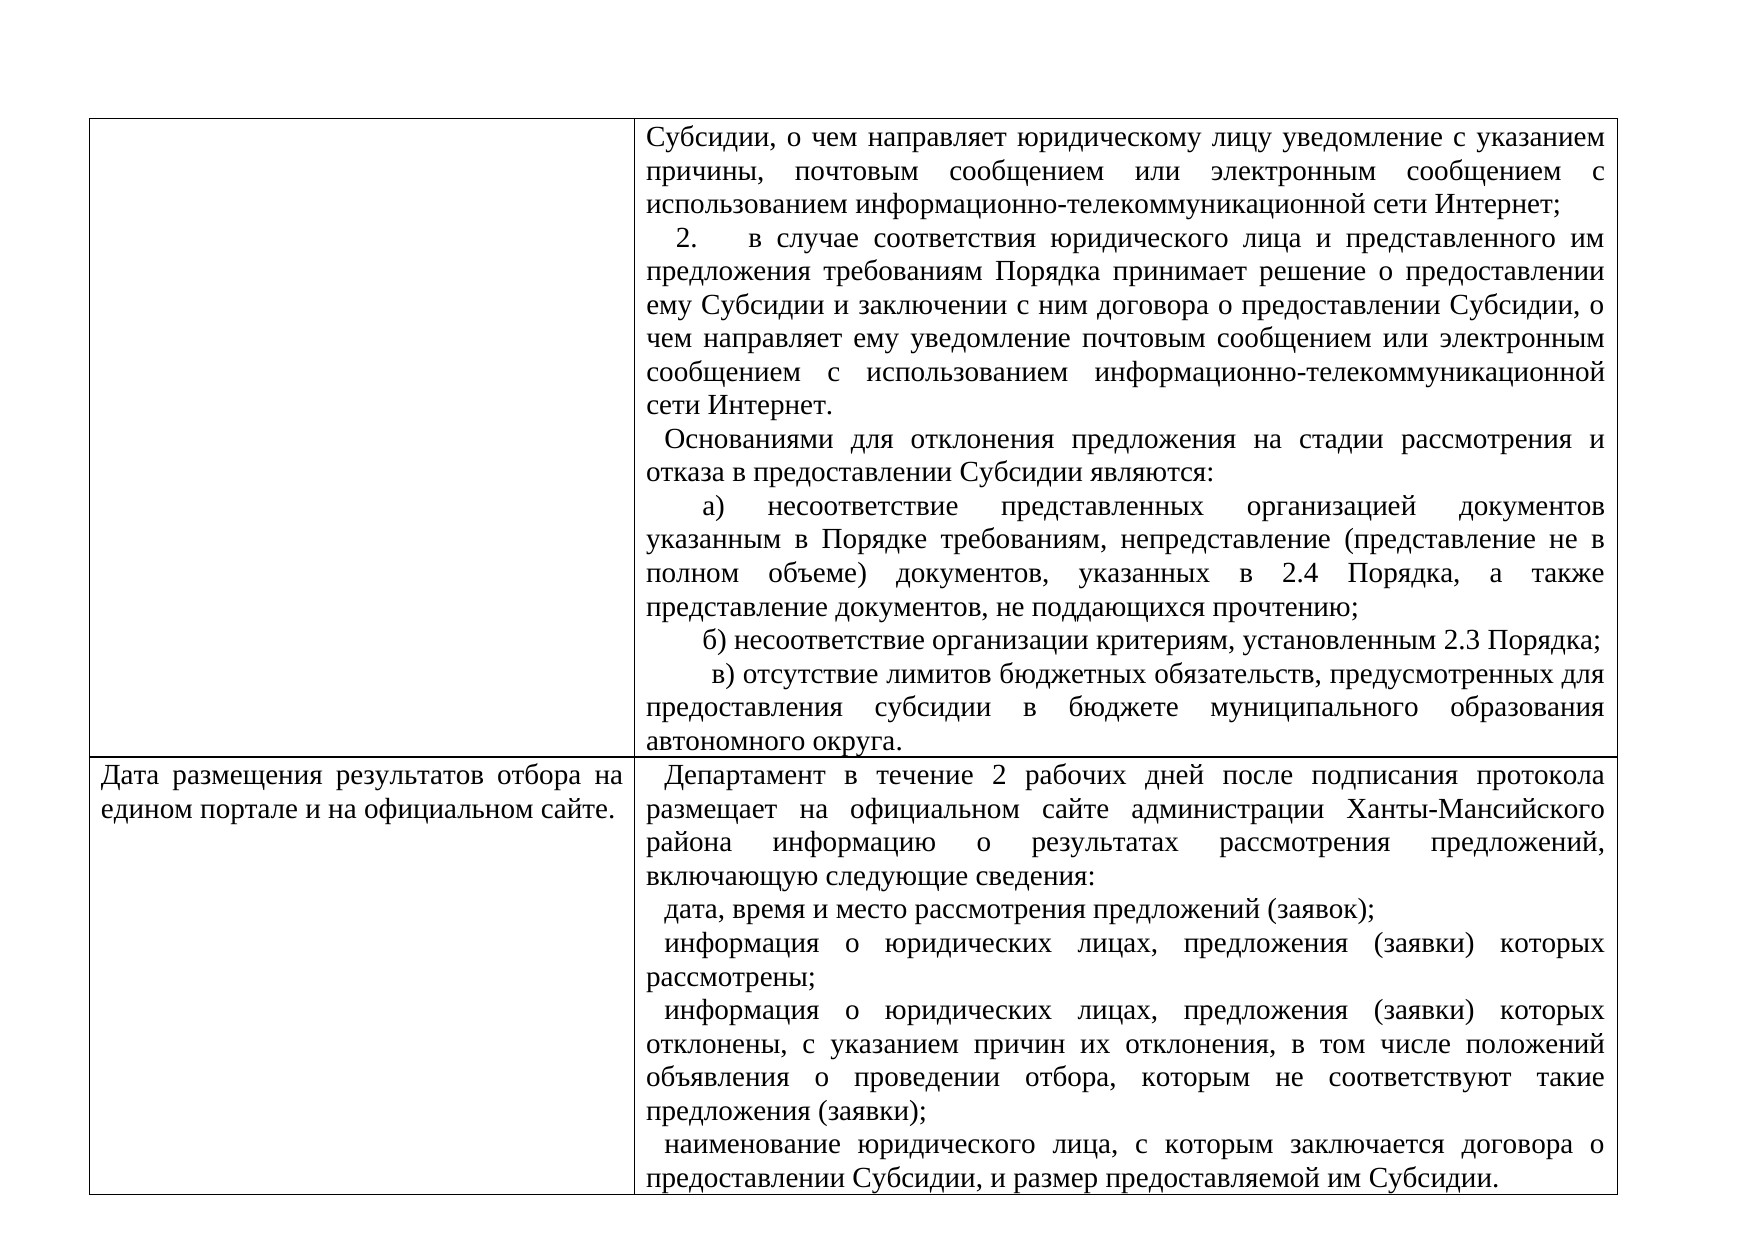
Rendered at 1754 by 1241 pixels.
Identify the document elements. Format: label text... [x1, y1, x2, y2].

table_cell Дата размещения результатов отбора на едином портале и на официальном сайте. [90, 758, 634, 1193]
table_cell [635, 119, 1617, 756]
table_cell Департамент в течение 2 рабочих дней после подписания протокола размещает на официальном сайте администрации Ханты-Мансийского района информацию о результатах рассмотрения предложений, включающую следующие сведения: дата, время и место рассмотрения предложений (заявок); информация о юридических лицах, предложения (заявки) которых рассмотрены; информация о юридических лицах, предложения (заявки) которых отклонены, с указанием причин их отклонения, в том числе положений объявления о проведении отбора, которым не соответствуют такие предложения (заявки); наименование юридического лица, с которым заключается договора о предоставлении Субсидии, и размер предоставляемой им Субсидии. [635, 758, 1617, 1193]
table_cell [90, 119, 634, 756]
